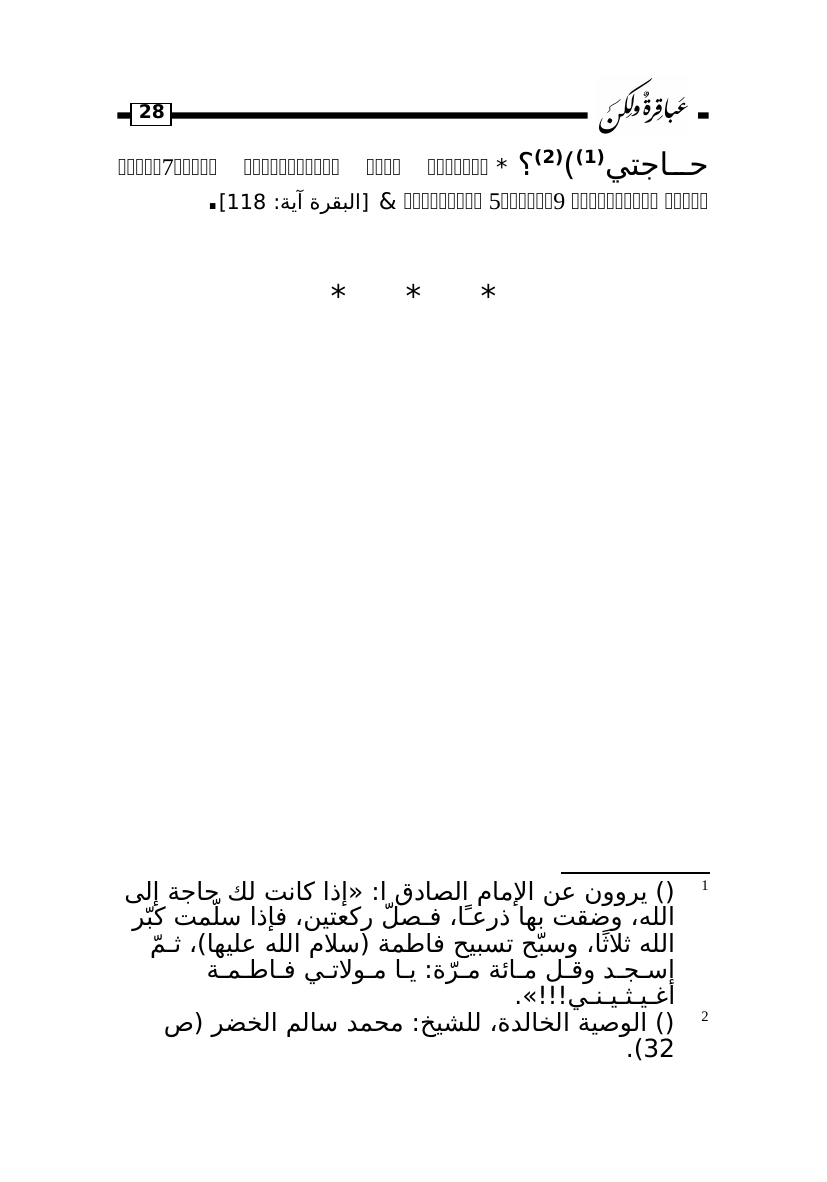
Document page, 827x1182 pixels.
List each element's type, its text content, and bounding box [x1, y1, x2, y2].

text * * * [118, 280, 709, 315]
picture [596, 76, 689, 136]
